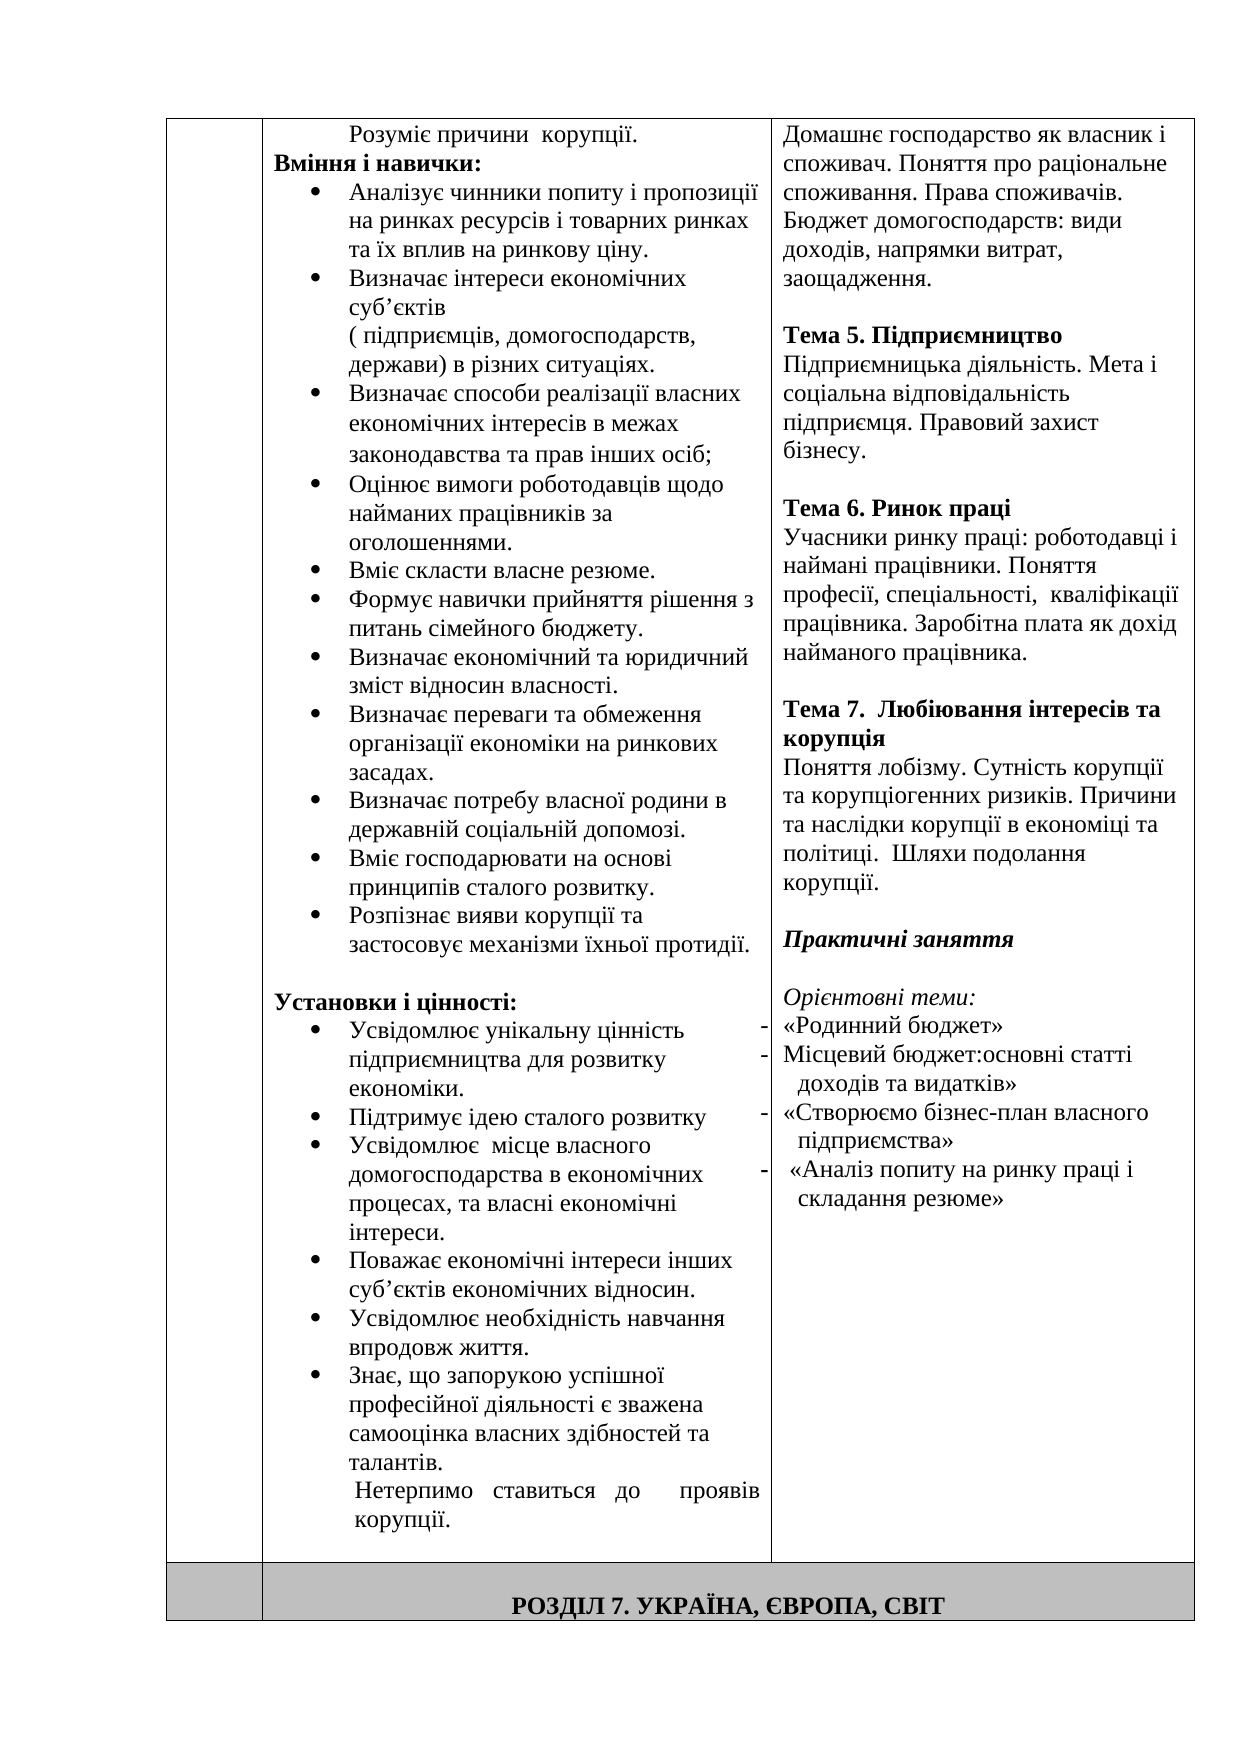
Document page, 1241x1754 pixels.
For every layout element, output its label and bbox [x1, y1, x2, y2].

table_cell [167, 119, 262, 1562]
table_cell [263, 1563, 1194, 1620]
table_cell [167, 1563, 262, 1620]
table_cell [772, 119, 1194, 1562]
table_cell [263, 119, 771, 1562]
